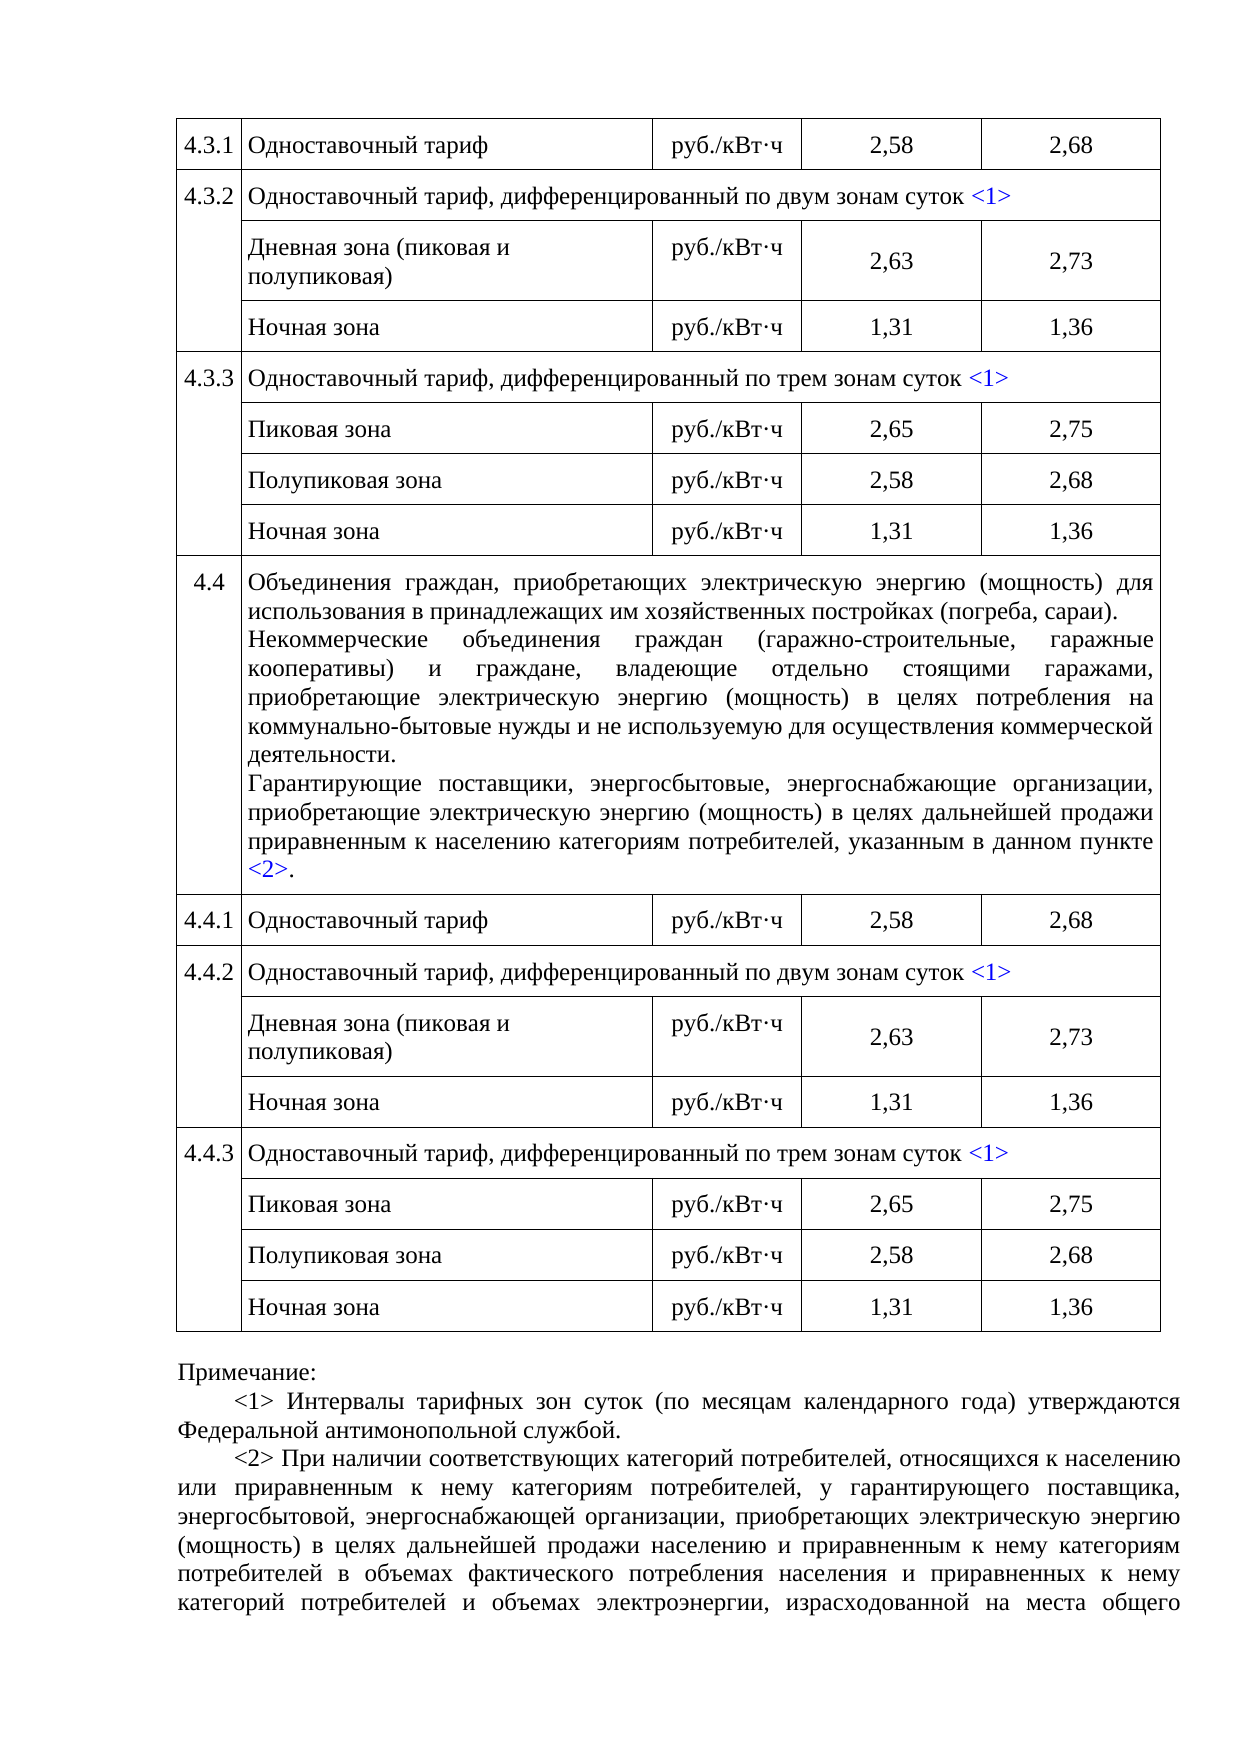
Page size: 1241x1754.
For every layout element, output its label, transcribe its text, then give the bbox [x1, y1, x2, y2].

table_cell Полупиковая зона [242, 1230, 652, 1280]
table_cell 4.4 [177, 556, 241, 894]
table_cell Одноставочный тариф, дифференцированный по трем зонам суток <1> [242, 352, 1160, 402]
table_cell 1,36 [982, 1077, 1160, 1127]
table_cell 2,58 [802, 895, 981, 945]
table_cell 4.3.1 [177, 119, 241, 169]
table_cell Одноставочный тариф [242, 895, 652, 945]
table_cell Полупиковая зона [242, 454, 652, 504]
table_cell 1,31 [802, 301, 981, 351]
table_cell руб./кВт·ч [653, 403, 801, 453]
table_cell Ночная зона [242, 505, 652, 555]
table_cell 2,68 [982, 1230, 1160, 1280]
table_cell 2,58 [802, 454, 981, 504]
table_cell Ночная зона [242, 1281, 652, 1331]
table_cell 2,68 [982, 119, 1160, 169]
table_cell Ночная зона [242, 301, 652, 351]
table_cell 1,31 [802, 1281, 981, 1331]
table_cell Дневная зона (пиковая и полупиковая) [242, 221, 652, 300]
table_cell 2,73 [982, 221, 1160, 300]
table_cell 1,36 [982, 301, 1160, 351]
table_cell 2,68 [982, 895, 1160, 945]
table_cell 2,63 [802, 221, 981, 300]
table_cell Одноставочный тариф, дифференцированный по трем зонам суток <1> [242, 1128, 1160, 1178]
table_cell 2,68 [982, 454, 1160, 504]
table_cell руб./кВт·ч [653, 1230, 801, 1280]
table_cell руб./кВт·ч [653, 454, 801, 504]
table_cell руб./кВт·ч [653, 1077, 801, 1127]
table_cell 4.3.3 [177, 352, 241, 555]
text <1> Интервалы тарифных зон суток (по месяцам календарного года) утверждаются Федеральной антимонопольной службой. [177, 1386, 1181, 1443]
table_cell руб./кВт·ч [653, 1281, 801, 1331]
table_cell Одноставочный тариф, дифференцированный по двум зонам суток <1> [242, 946, 1160, 996]
table_cell руб./кВт·ч [653, 301, 801, 351]
table_cell руб./кВт·ч [653, 997, 801, 1076]
table_cell Объединения граждан, приобретающих электрическую энергию (мощность) для использования в принадлежащих им хозяйственных постройках (погреба, сараи). Некоммерческие объединения граждан (гаражно-строительные, гаражные кооперативы) и граждане, владеющие отдельно стоящими гаражами, приобретающие электрическую энергию (мощность) в целях потребления на коммунально-бытовые нужды и не используемую для осуществления коммерческой деятельности. Гарантирующие поставщики, энергосбытовые, энергоснабжающие организации, приобретающие электрическую энергию (мощность) в целях дальнейшей продажи приравненным к населению категориям потребителей, указанным в данном пункте <2>. [242, 556, 1160, 894]
table_cell Ночная зона [242, 1077, 652, 1127]
table_cell 2,73 [982, 997, 1160, 1076]
table_cell Пиковая зона [242, 1179, 652, 1229]
table_cell руб./кВт·ч [653, 119, 801, 169]
table_cell 4.4.1 [177, 895, 241, 945]
table_cell 2,75 [982, 403, 1160, 453]
table_cell 2,75 [982, 1179, 1160, 1229]
table_cell руб./кВт·ч [653, 221, 801, 300]
table_cell руб./кВт·ч [653, 1179, 801, 1229]
table_cell 1,31 [802, 505, 981, 555]
table_cell 4.3.2 [177, 170, 241, 351]
table_cell руб./кВт·ч [653, 505, 801, 555]
table_cell 2,58 [802, 1230, 981, 1280]
table_cell 4.4.3 [177, 1128, 241, 1331]
table_cell 1,31 [802, 1077, 981, 1127]
table_cell Одноставочный тариф, дифференцированный по двум зонам суток <1> [242, 170, 1160, 220]
table_cell руб./кВт·ч [653, 895, 801, 945]
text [177, 1443, 1181, 1616]
table_cell 2,65 [802, 403, 981, 453]
table_cell 2,58 [802, 119, 981, 169]
table_cell 1,36 [982, 1281, 1160, 1331]
text Примечание: [177, 1357, 1181, 1386]
table_cell 2,63 [802, 997, 981, 1076]
table_cell 4.4.2 [177, 946, 241, 1127]
table_cell Пиковая зона [242, 403, 652, 453]
table_cell 1,36 [982, 505, 1160, 555]
table_cell Дневная зона (пиковая и полупиковая) [242, 997, 652, 1076]
table_cell 2,65 [802, 1179, 981, 1229]
table_cell Одноставочный тариф [242, 119, 652, 169]
